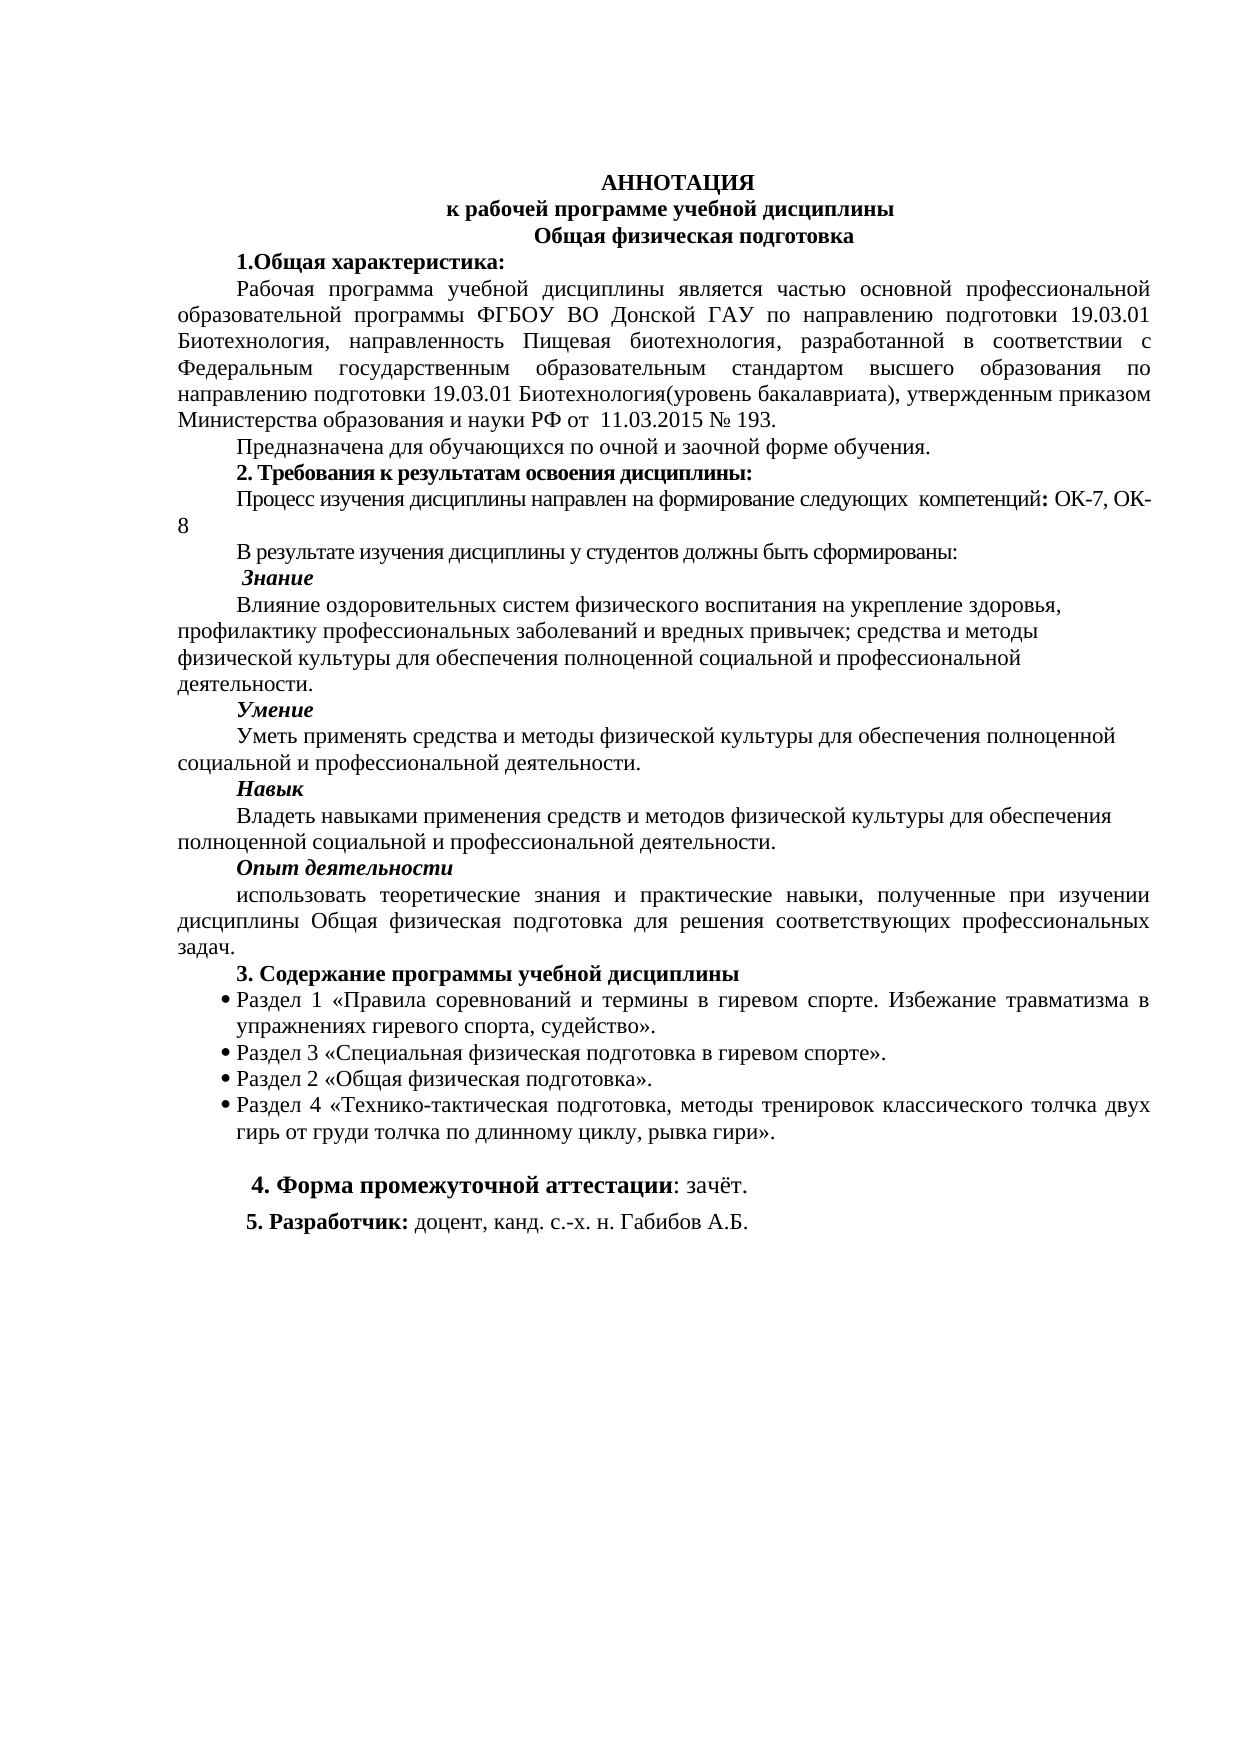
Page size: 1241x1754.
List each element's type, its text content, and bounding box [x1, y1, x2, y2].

list Раздел 2 «Общая физическая подготовка». [222, 1065, 1152, 1092]
list Раздел 3 «Специальная физическая подготовка в гиревом спорте». [222, 1039, 1152, 1065]
text Умение [177, 696, 1152, 723]
text 1.Общая характеристика: [177, 248, 1152, 274]
text Владеть навыками применения средств и методов физической культуры для обеспечения полноценной социальной и профессиональной деятельности. [177, 802, 1152, 854]
text Опыт деятельности [177, 854, 1152, 881]
text Знание [177, 564, 1152, 591]
text 3. Содержание программы учебной дисциплины [177, 960, 1152, 986]
text 5. Разработчик: доцент, канд. с.-х. н. Габибов А.Б. [177, 1208, 1152, 1234]
list Раздел 1 «Правила соревнований и термины в гиревом спорте. Избежание травматизма в упражнениях гиревого спорта, судейство». [222, 986, 1152, 1039]
text использовать теоретические знания и практические навыки, полученные при изучении дисциплины Общая физическая подготовка для решения соответствующих профессиональных задач. [177, 881, 1152, 960]
text В результате изучения дисциплины у студентов должны быть сформированы: [177, 538, 1152, 564]
text Рабочая программа учебной дисциплины является частью основной профессиональной образовательной программы ФГБОУ ВО Донской ГАУ по направлению подготовки 19.03.01 Биотехнология, направленность Пищевая биотехнология, разработанной в соответствии с Федеральным государственным образовательным стандартом высшего образования по направлению подготовки 19.03.01 Биотехнология(уровень бакалавриата), утвержденным приказом Министерства образования и науки РФ от 11.03.2015 № 193. [177, 274, 1152, 433]
text Процесс изучения дисциплины направлен на формирование следующих компетенций: ОК-7, ОК-8 [177, 485, 1152, 538]
text АННОТАЦИЯ [189, 169, 1152, 196]
text Общая физическая подготовка [177, 222, 1152, 248]
text 2. Требования к результатам освоения дисциплины: [177, 459, 1152, 485]
text Влияние оздоровительных систем физического воспитания на укрепление здоровья, профилактику профессиональных заболеваний и вредных привычек; средства и методы физической культуры для обеспечения полноценной социальной и профессиональной деятельности. [177, 591, 1152, 696]
text к рабочей программе учебной дисциплины [189, 196, 1152, 222]
text Уметь применять средства и методы физической культуры для обеспечения полноценной социальной и профессиональной деятельности. [177, 723, 1152, 775]
text Навык [177, 775, 1152, 802]
list Раздел 4 «Технико-тактическая подготовка, методы тренировок классического толчка двух гирь от груди толчка по длинному циклу, рывка гири». [222, 1092, 1152, 1144]
text Предназначена для обучающихся по очной и заочной форме обучения. [177, 433, 1152, 459]
text 4. Форма промежуточной аттестации: зачёт. [177, 1171, 1152, 1199]
